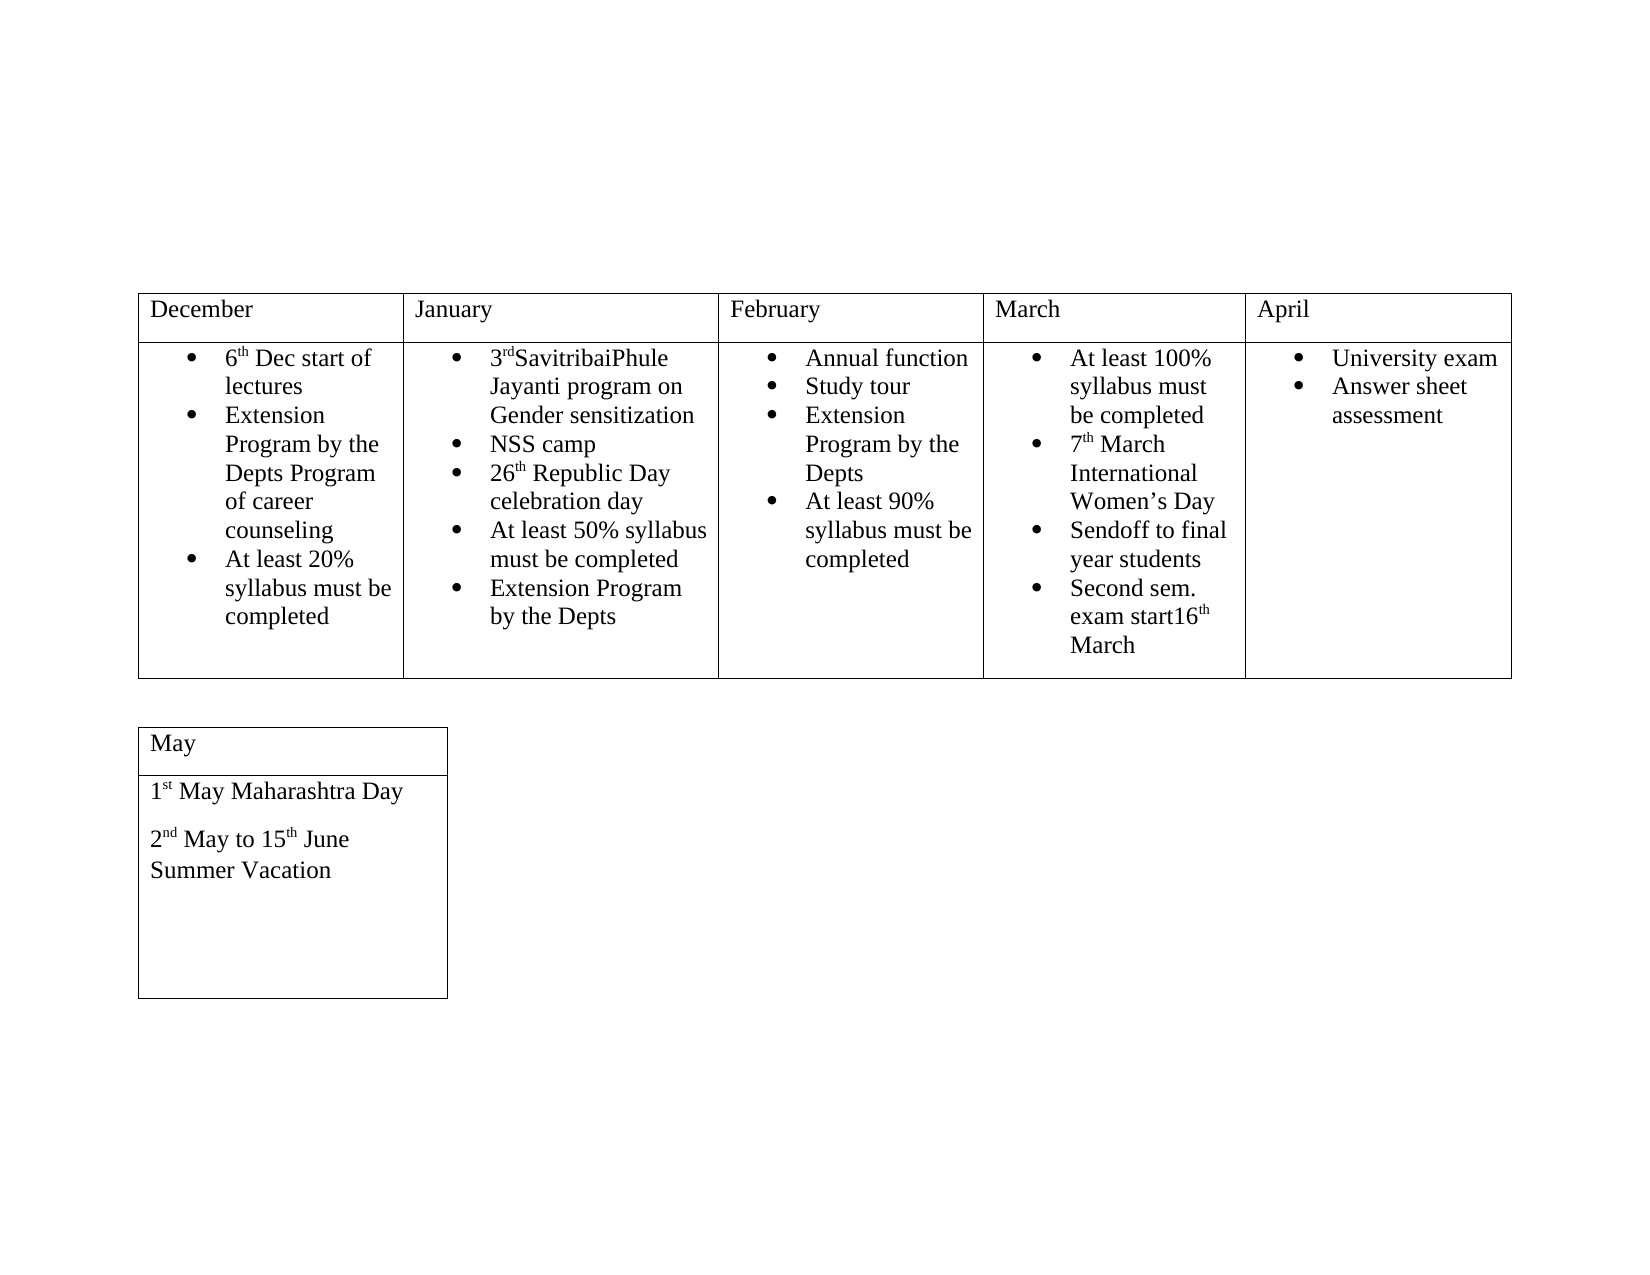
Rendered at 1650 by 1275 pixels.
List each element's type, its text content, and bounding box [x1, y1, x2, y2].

table_header February [719, 294, 983, 342]
table_cell 6th Dec start of lectures Extension Program by the Depts Program of career counseling At least 20% syllabus must be completed [139, 343, 403, 678]
table_cell University exam Answer sheet assessment [1246, 343, 1511, 678]
table_header December [139, 294, 403, 342]
table_cell 3rdSavitribaiPhule Jayanti program on Gender sensitization NSS camp 26th Republic Day celebration day At least 50% syllabus must be completed Extension Program by the Depts [404, 343, 718, 678]
table_header April [1246, 294, 1511, 342]
table_header January [404, 294, 718, 342]
table_cell At least 100% syllabus must be completed 7th March International Women’s Day Sendoff to final year students Second sem. exam start16th March [984, 343, 1245, 678]
table_header March [984, 294, 1245, 342]
table_cell 1st May Maharashtra Day 2nd May to 15th June Summer Vacation [139, 776, 447, 998]
table_header May [139, 728, 447, 775]
table_cell Annual function Study tour Extension Program by the Depts At least 90% syllabus must be completed [719, 343, 983, 678]
